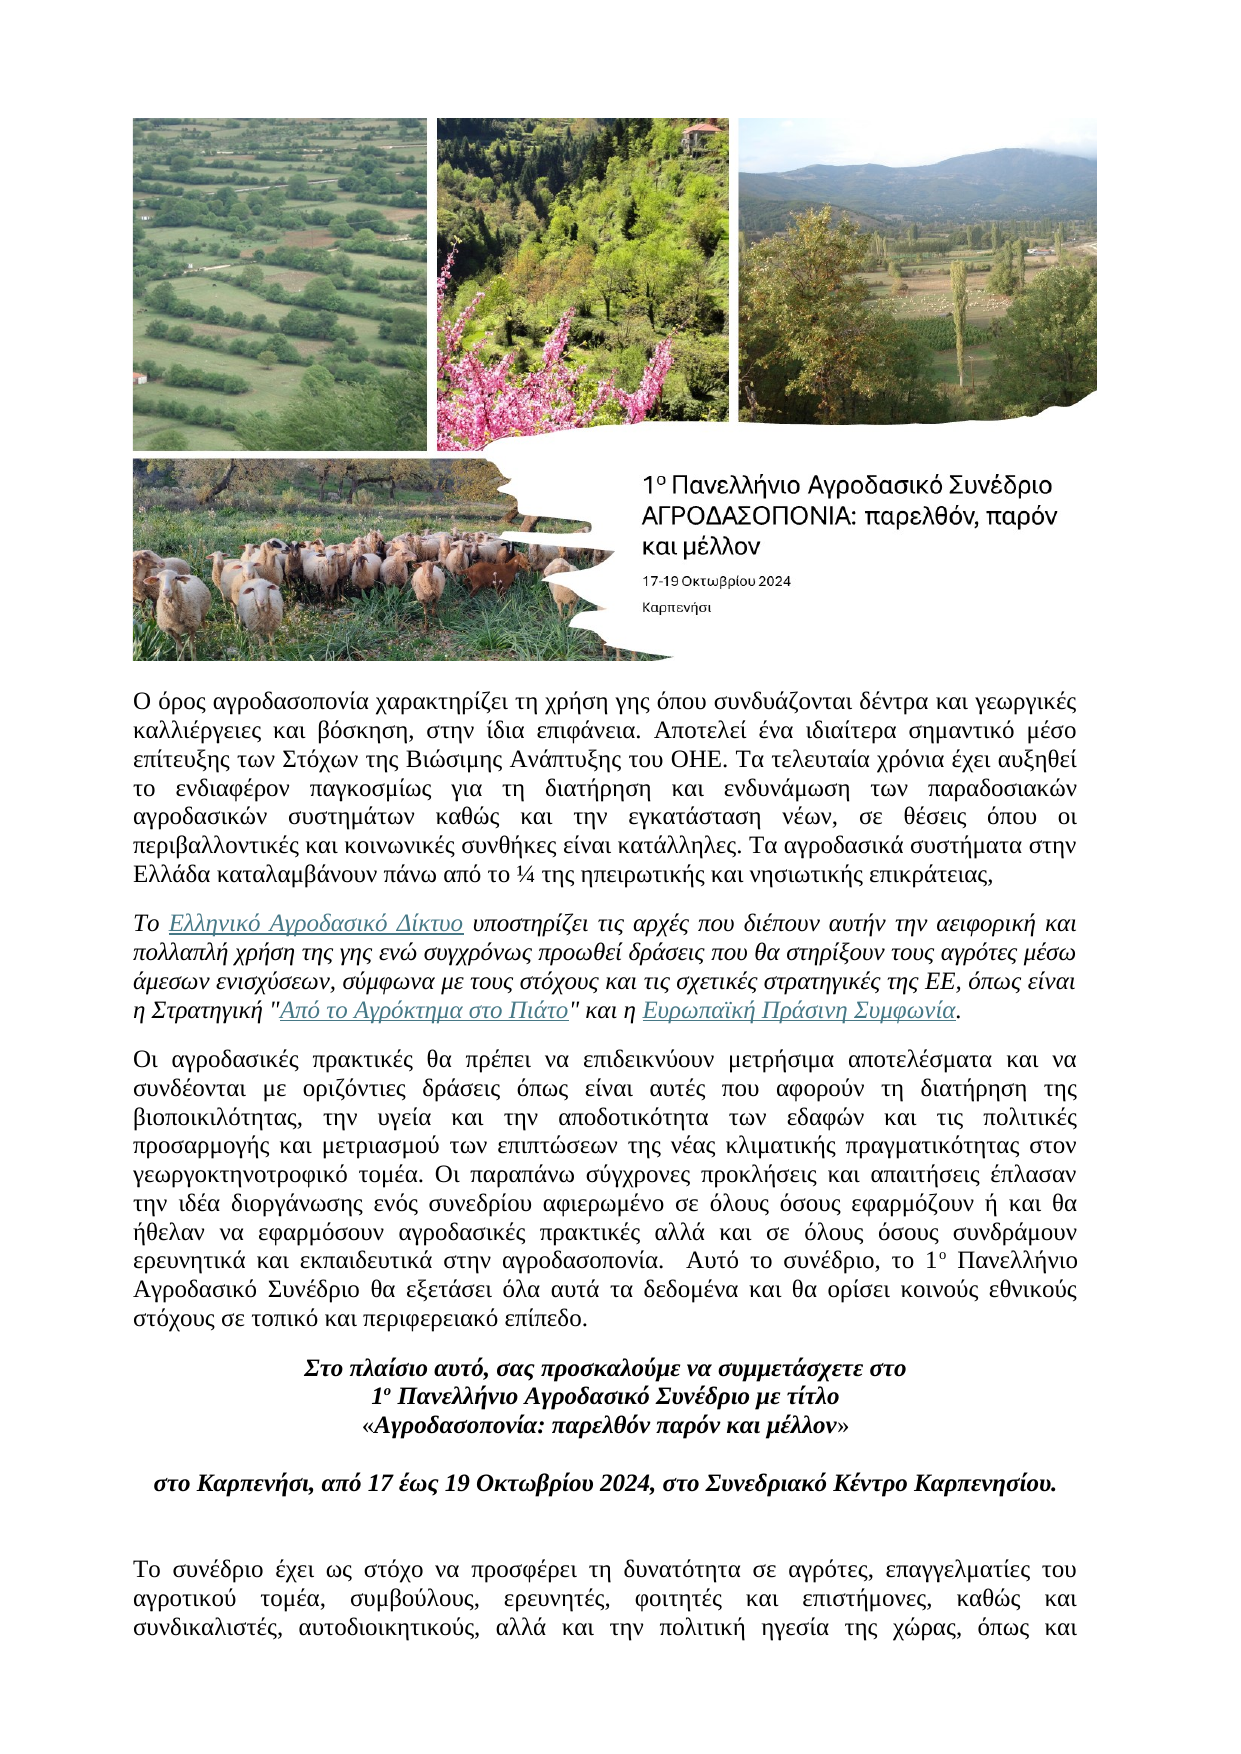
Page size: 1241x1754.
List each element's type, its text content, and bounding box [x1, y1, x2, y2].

text Ο όρος αγροδασοπονία χαρακτηρίζει τη χρήση γης όπου συνδυάζονται δέντρα και γεωργικές καλλιέργειες και βόσκηση, στην ίδια επιφάνεια. Αποτελεί ένα ιδιαίτερα σημαντικό μέσο επίτευξης των Στόχων της Βιώσιμης Ανάπτυξης του ΟΗΕ. Τα τελευταία χρόνια έχει αυξηθεί το ενδιαφέρον παγκοσμίως για τη διατήρηση και ενδυνάμωση των παραδοσιακών αγροδασικών συστημάτων καθώς και την εγκατάσταση νέων, σε θέσεις όπου οι περιβαλλοντικές και κοινωνικές συνθήκες είναι κατάλληλες. Τα αγροδασικά συστήματα στην Ελλάδα καταλαμβάνουν πάνω από το ¼ της ηπειρωτικής και νησιωτικής επικράτειας, [133, 686, 1078, 888]
text 1ο Πανελλήνιο Αγροδασικό Συνέδριο με τίτλο [133, 1381, 1078, 1410]
text Στο πλαίσιο αυτό, σας προσκαλούμε να συμμετάσχετε στο [133, 1353, 1078, 1381]
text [133, 1554, 1078, 1641]
text στο Καρπενήσι, από 17 έως 19 Οκτωβρίου 2024, στο Συνεδριακό Κέντρο Καρπενησίου. [133, 1468, 1078, 1496]
text Το Ελληνικό Αγροδασικό Δίκτυο υποστηρίζει τις αρχές που διέπουν αυτήν την αειφορική και πολλαπλή χρήση της γης ενώ συγχρόνως προωθεί δράσεις που θα στηρίξουν τους αγρότες μέσω άμεσων ενισχύσεων, σύμφωνα με τους στόχους και τις σχετικές στρατηγικές της ΕΕ, όπως είναι η Στρατηγική "Από το Αγρόκτημα στο Πιάτο" και η Ευρωπαϊκή Πράσινη Συμφωνία. [133, 908, 1078, 1023]
text Οι αγροδασικές πρακτικές θα πρέπει να επιδεικνύουν μετρήσιμα αποτελέσματα και να συνδέονται με οριζόντιες δράσεις όπως είναι αυτές που αφορούν τη διατήρηση της βιοποικιλότητας, την υγεία και την αποδοτικότητα των εδαφών και τις πολιτικές προσαρμογής και μετριασμού των επιπτώσεων της νέας κλιματικής πραγματικότητας στον γεωργοκτηνοτροφικό τομέα. Οι παραπάνω σύγχρονες προκλήσεις και απαιτήσεις έπλασαν την ιδέα διοργάνωσης ενός συνεδρίου αφιερωμένο σε όλους όσους εφαρμόζουν ή και θα ήθελαν να εφαρμόσουν αγροδασικές πρακτικές αλλά και σε όλους όσους συνδράμουν ερευνητικά και εκπαιδευτικά στην αγροδασοπονία. Αυτό το συνέδριο, το 1ο Πανελλήνιο Αγροδασικό Συνέδριο θα εξετάσει όλα αυτά τα δεδομένα και θα ορίσει κοινούς εθνικούς στόχους σε τοπικό και περιφερειακό επίπεδο. [133, 1044, 1078, 1332]
picture [132, 118, 1097, 661]
text «Αγροδασοπονία: παρελθόν παρόν και μέλλον» [133, 1410, 1078, 1439]
